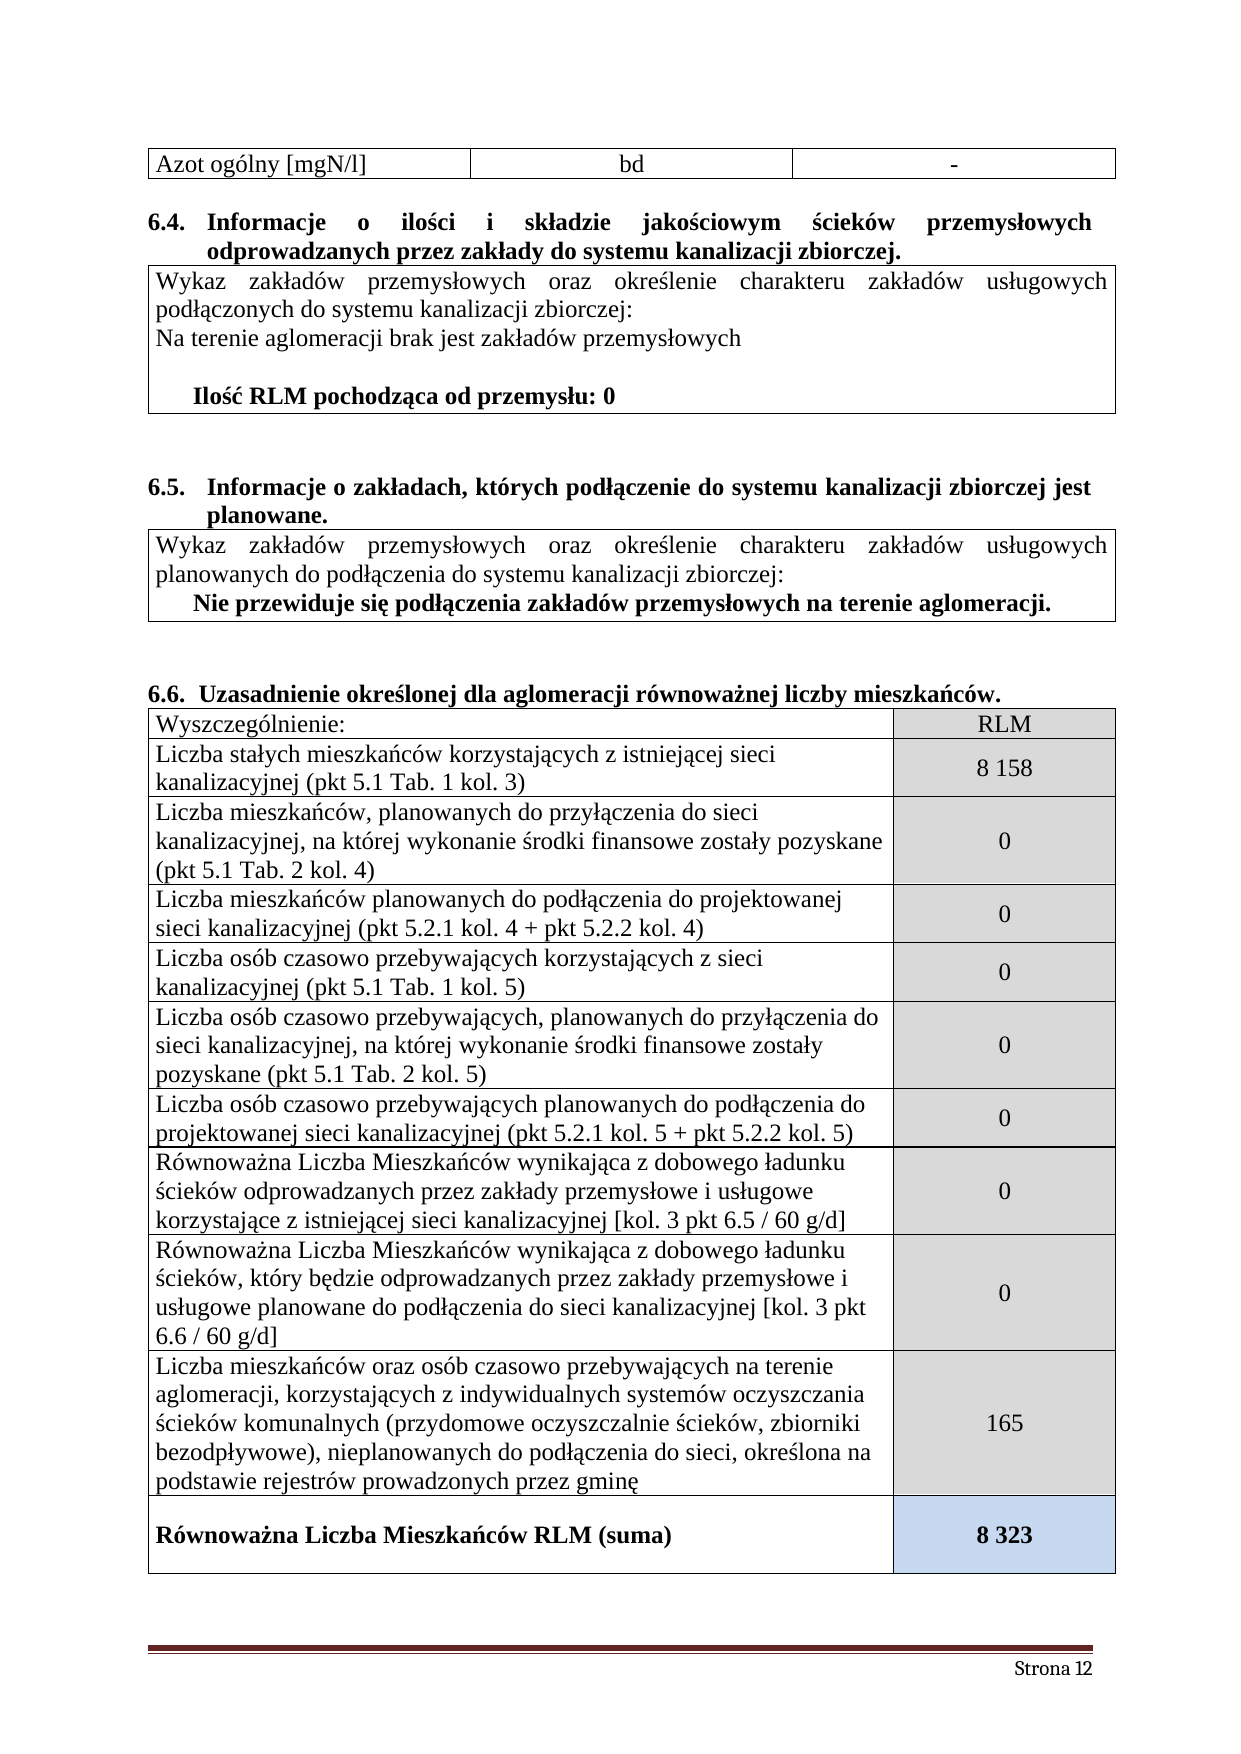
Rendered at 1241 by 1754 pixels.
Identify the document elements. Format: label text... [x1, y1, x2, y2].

table_cell Liczba osób czasowo przebywających planowanych do podłączenia do projektowanej sieci kanalizacyjnej (pkt 5.2.1 kol. 5 + pkt 5.2.2 kol. 5) [149, 1089, 893, 1146]
table_header Wyszczególnienie: [149, 709, 893, 738]
table_header Wykaz zakładów przemysłowych oraz określenie charakteru zakładów usługowych podłączonych do systemu kanalizacji zbiorczej: Na terenie aglomeracji brak jest zakładów przemysłowych Ilość RLM pochodząca od przemysłu: 0 [149, 266, 1115, 413]
table_header RLM [894, 709, 1115, 738]
table_cell Liczba mieszkańców planowanych do podłączenia do projektowanej sieci kanalizacyjnej (pkt 5.2.1 kol. 4 + pkt 5.2.2 kol. 4) [149, 885, 893, 942]
table_cell Liczba osób czasowo przebywających korzystających z sieci kanalizacyjnej (pkt 5.1 Tab. 1 kol. 5) [149, 943, 893, 1001]
list Informacje o ilości i składzie jakościowym ścieków przemysłowych odprowadzanych przez zakłady do systemu kanalizacji zbiorczej. [148, 207, 1093, 265]
list Uzasadnienie określonej dla aglomeracji równoważnej liczby mieszkańców. [148, 679, 1093, 708]
table_cell 165 [894, 1351, 1115, 1494]
table_cell Liczba mieszkańców, planowanych do przyłączenia do sieci kanalizacyjnej, na której wykonanie środki finansowe zostały pozyskane (pkt 5.1 Tab. 2 kol. 4) [149, 797, 893, 883]
table_cell 0 [894, 943, 1115, 1001]
table_cell 0 [894, 1148, 1115, 1234]
table_cell 0 [894, 1002, 1115, 1088]
table_header Wykaz zakładów przemysłowych oraz określenie charakteru zakładów usługowych planowanych do podłączenia do systemu kanalizacji zbiorczej: Nie przewiduje się podłączenia zakładów przemysłowych na terenie aglomeracji. [149, 530, 1115, 621]
table_cell Liczba mieszkańców oraz osób czasowo przebywających na terenie aglomeracji, korzystających z indywidualnych systemów oczyszczania ścieków komunalnych (przydomowe oczyszczalnie ścieków, zbiorniki bezodpływowe), nieplanowanych do podłączenia do sieci, określona na podstawie rejestrów prowadzonych przez gminę [149, 1351, 893, 1494]
table_cell Liczba stałych mieszkańców korzystających z istniejącej sieci kanalizacyjnej (pkt 5.1 Tab. 1 kol. 3) [149, 739, 893, 796]
table_cell Równoważna Liczba Mieszkańców wynikająca z dobowego ładunku ścieków, który będzie odprowadzanych przez zakłady przemysłowe i usługowe planowane do podłączenia do sieci kanalizacyjnej [kol. 3 pkt 6.6 / 60 g/d] [149, 1235, 893, 1350]
table_cell 8 323 [894, 1496, 1115, 1573]
table_cell 8 158 [894, 739, 1115, 796]
table_cell Azot ogólny [mgN/l] [149, 149, 470, 177]
table_cell 0 [894, 885, 1115, 942]
table_cell bd [471, 149, 792, 177]
table_cell Liczba osób czasowo przebywających, planowanych do przyłączenia do sieci kanalizacyjnej, na której wykonanie środki finansowe zostały pozyskane (pkt 5.1 Tab. 2 kol. 5) [149, 1002, 893, 1088]
list Informacje o zakładach, których podłączenie do systemu kanalizacji zbiorczej jest planowane. [148, 472, 1093, 529]
table_cell Równoważna Liczba Mieszkańców RLM (suma) [149, 1496, 893, 1573]
table_cell 0 [894, 797, 1115, 883]
table_cell - [793, 149, 1115, 177]
table_cell 0 [894, 1235, 1115, 1350]
table_cell Równoważna Liczba Mieszkańców wynikająca z dobowego ładunku ścieków odprowadzanych przez zakłady przemysłowe i usługowe korzystające z istniejącej sieci kanalizacyjnej [kol. 3 pkt 6.5 / 60 g/d] [149, 1148, 893, 1234]
table_cell 0 [894, 1089, 1115, 1146]
